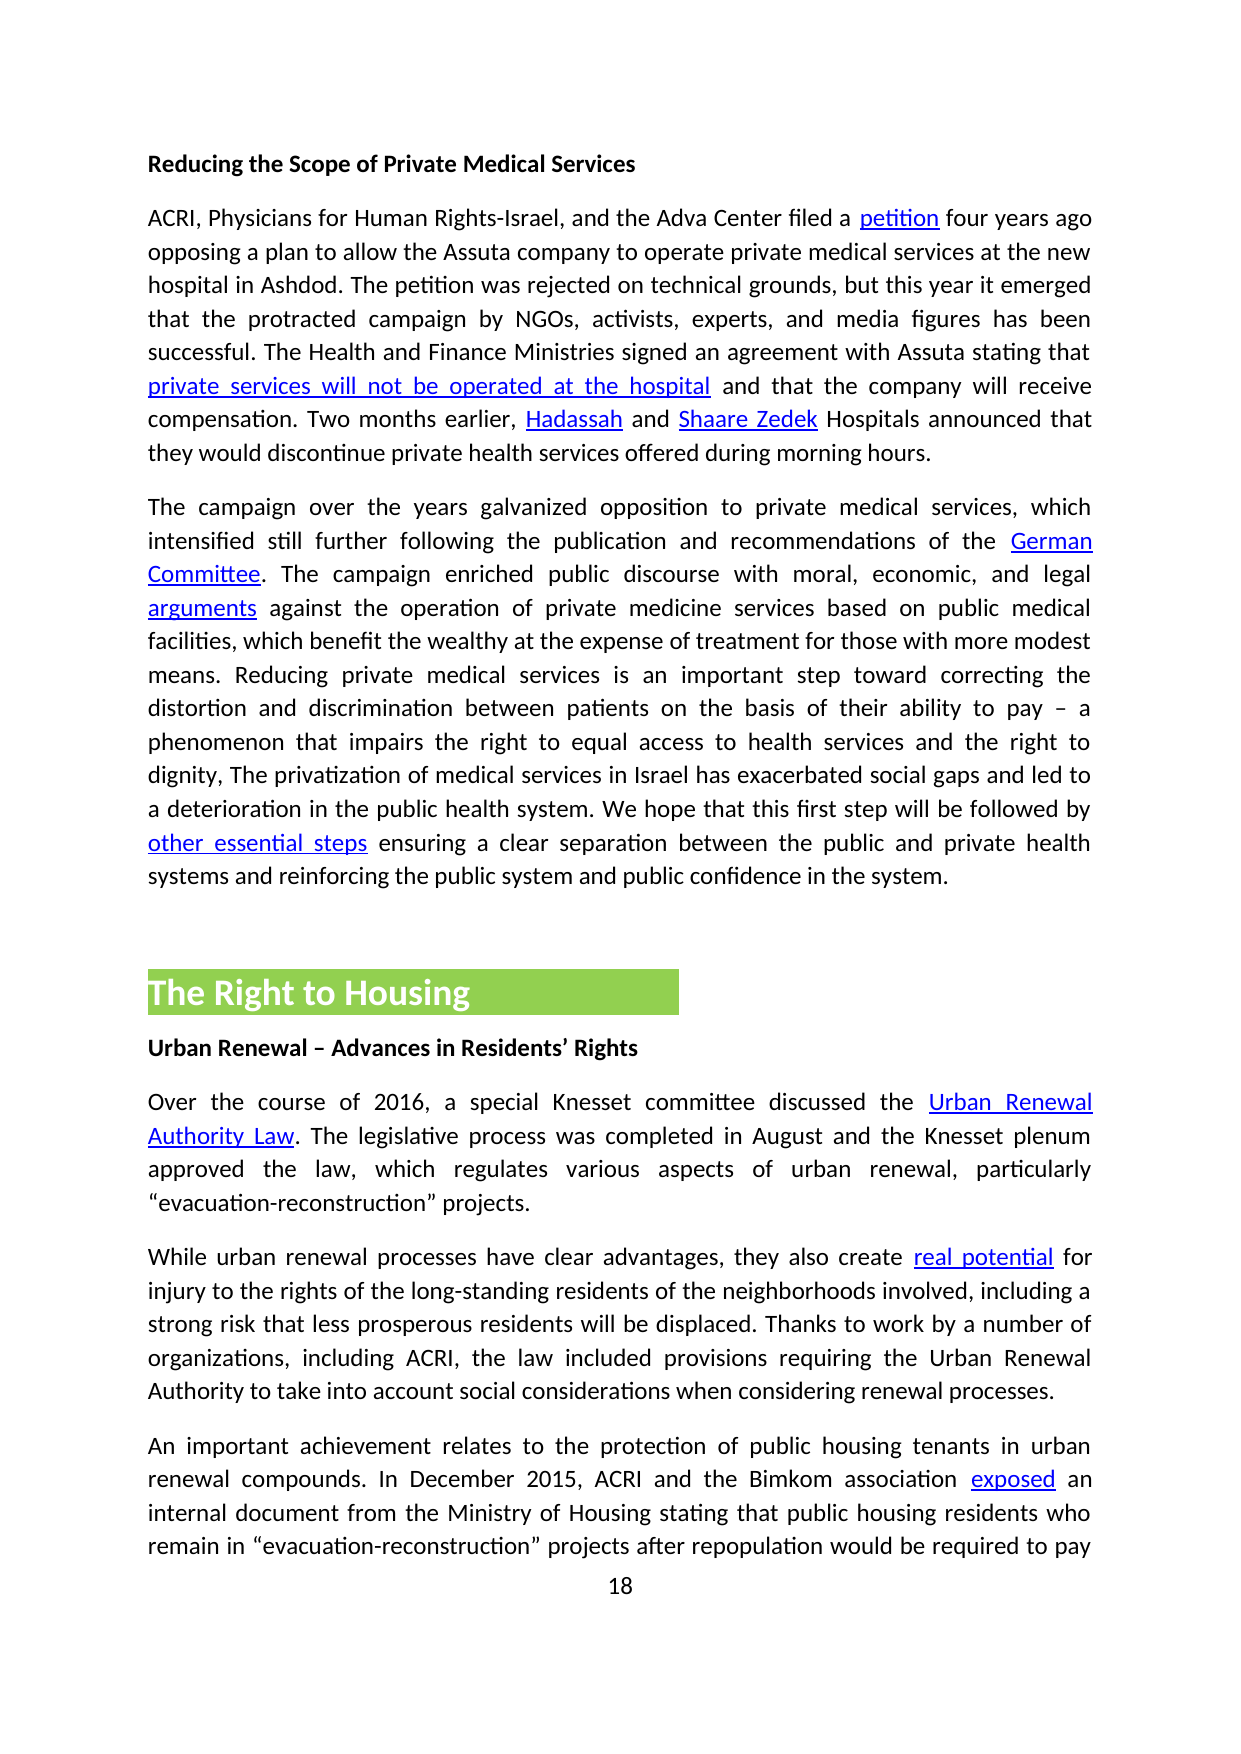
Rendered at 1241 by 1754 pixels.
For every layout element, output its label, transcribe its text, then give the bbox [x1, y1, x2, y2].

text Reducing the Scope of Private Medical Services [148, 148, 1092, 178]
text Over the course of 2016, a special Knesset committee discussed the Urban Renewal Authority Law. The legislative process was completed in August and the Knesset plenum approved the law, which regulates various aspects of urban renewal, particularly “evacuation-reconstruction” projects. [148, 1086, 1092, 1217]
text The campaign over the years galvanized opposition to private medical services, which intensified still further following the publication and recommendations of the German Committee. The campaign enriched public discourse with moral, economic, and legal arguments against the operation of private medicine services based on public medical facilities, which benefit the wealthy at the expense of treatment for those with more modest means. Reducing private medical services is an important step toward correcting the distortion and discrimination between patients on the basis of their ability to pay – a phenomenon that impairs the right to equal access to health services and the right to dignity, The privatization of medical services in Israel has exacerbated social gaps and led to a deterioration in the public health system. We hope that this first step will be followed by other essential steps ensuring a clear separation between the public and private health systems and reinforcing the public system and public confidence in the system. [148, 491, 1092, 891]
text While urban renewal processes have clear advantages, they also create real potential for injury to the rights of the long-standing residents of the neighborhoods involved, including a strong risk that less prosperous residents will be displaced. Thanks to work by a number of organizations, including ACRI, the law included provisions requiring the Urban Renewal Authority to take into account social considerations when considering renewal processes. [148, 1241, 1092, 1406]
text ACRI, Physicians for Human Rights-Israel, and the Adva Center filed a petition four years ago opposing a plan to allow the Assuta company to operate private medical services at the new hospital in Ashdod. The petition was rejected on technical grounds, but this year it emerged that the protracted campaign by NGOs, activists, experts, and media figures has been successful. The Health and Finance Ministries signed an agreement with Assuta stating that private services will not be operated at the hospital and that the company will receive compensation. Two months earlier, Hadassah and Shaare Zedek Hospitals announced that they would discontinue private health services offered during morning hours. [148, 202, 1092, 467]
text Urban Renewal – Advances in Residents’ Rights [148, 1032, 1092, 1062]
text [148, 1430, 1092, 1561]
subtitle The Right to Housing [148, 969, 679, 1015]
